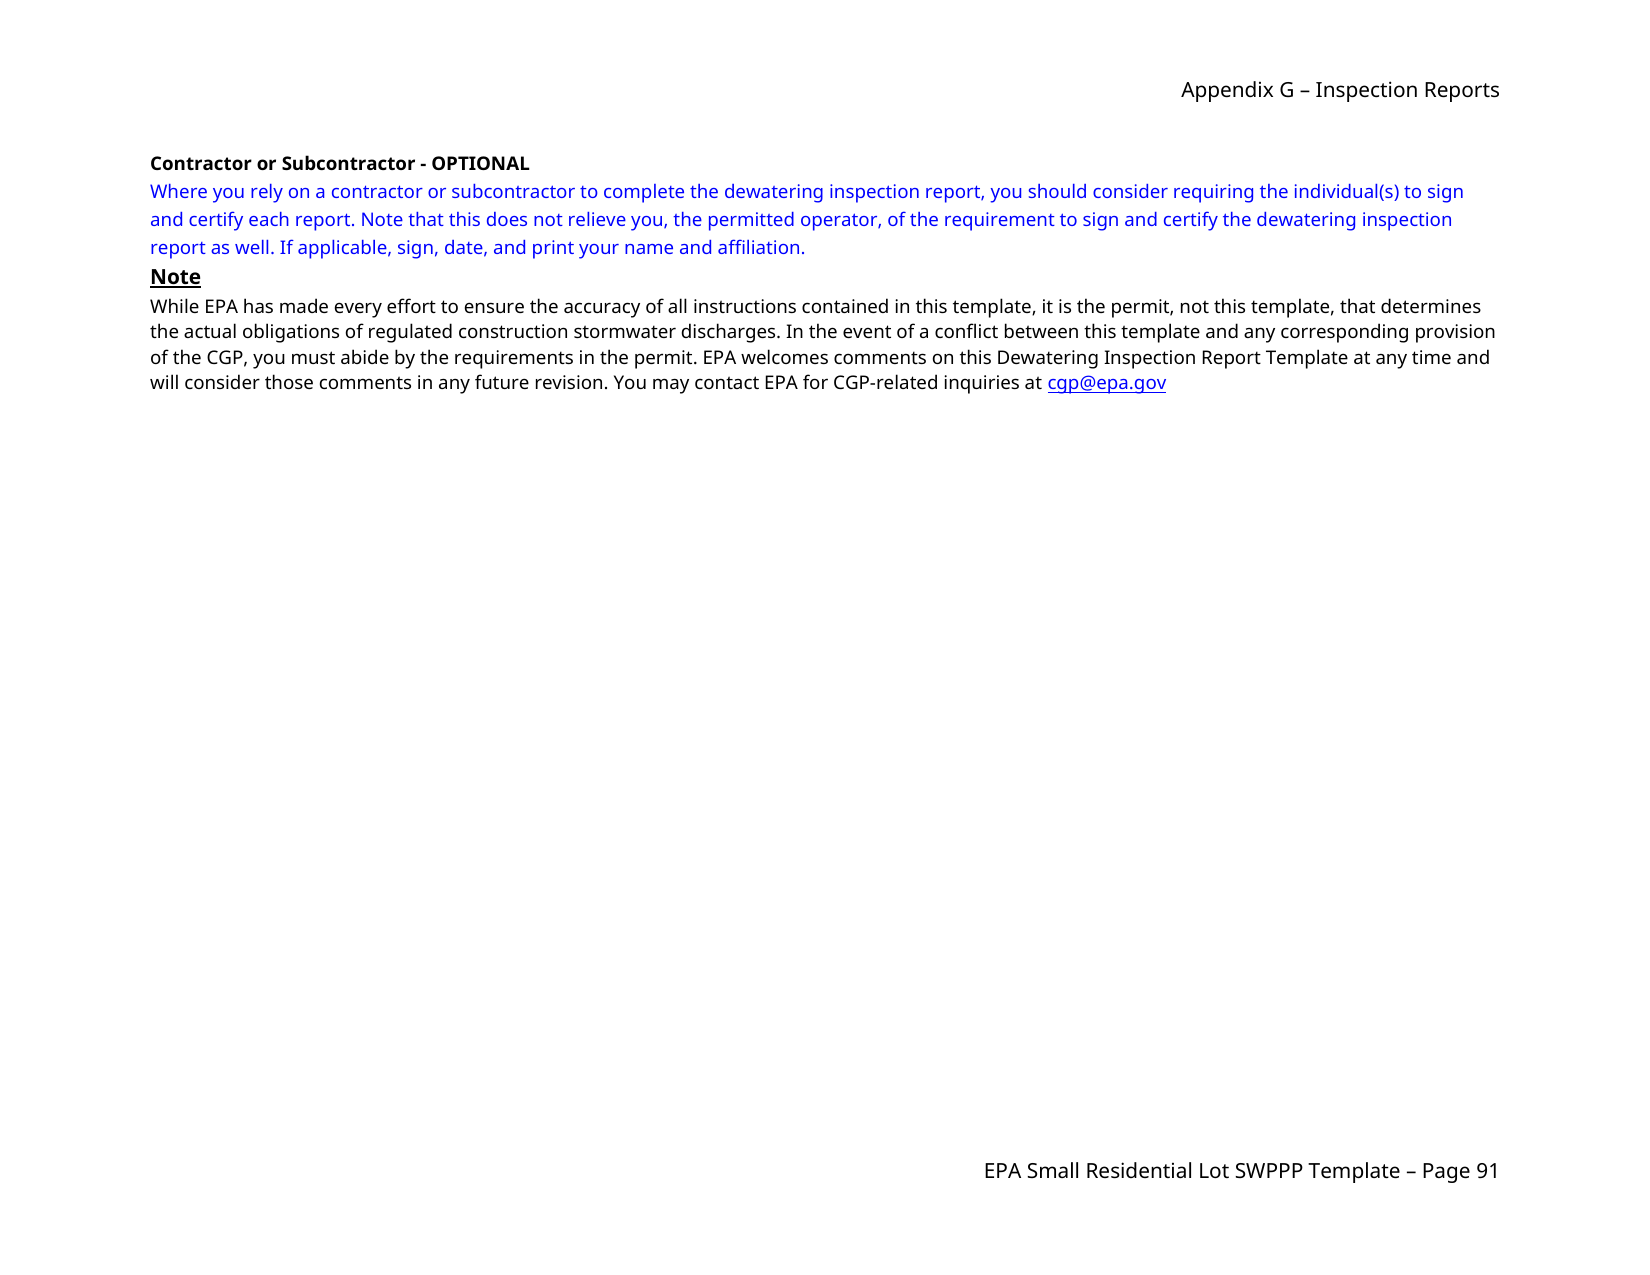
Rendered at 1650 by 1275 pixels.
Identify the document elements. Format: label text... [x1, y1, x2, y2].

text Contractor or Subcontractor - OPTIONAL [150, 150, 1500, 176]
text Note [150, 262, 1500, 291]
text While EPA has made every effort to ensure the accuracy of all instructions contained in this template, it is the permit, not this template, that determines the actual obligations of regulated construction stormwater discharges. In the event of a conflict between this template and any corresponding provision of the CGP, you must abide by the requirements in the permit. EPA welcomes comments on this Dewatering Inspection Report Template at any time and will consider those comments in any future revision. You may contact EPA for CGP-related inquiries at cgp@epa.gov [150, 293, 1500, 395]
text Where you rely on a contractor or subcontractor to complete the dewatering inspection report, you should consider requiring the individual(s) to sign and certify each report. Note that this does not relieve you, the permitted operator, of the requirement to sign and certify the dewatering inspection report as well. If applicable, sign, date, and print your name and affiliation. [150, 178, 1500, 259]
